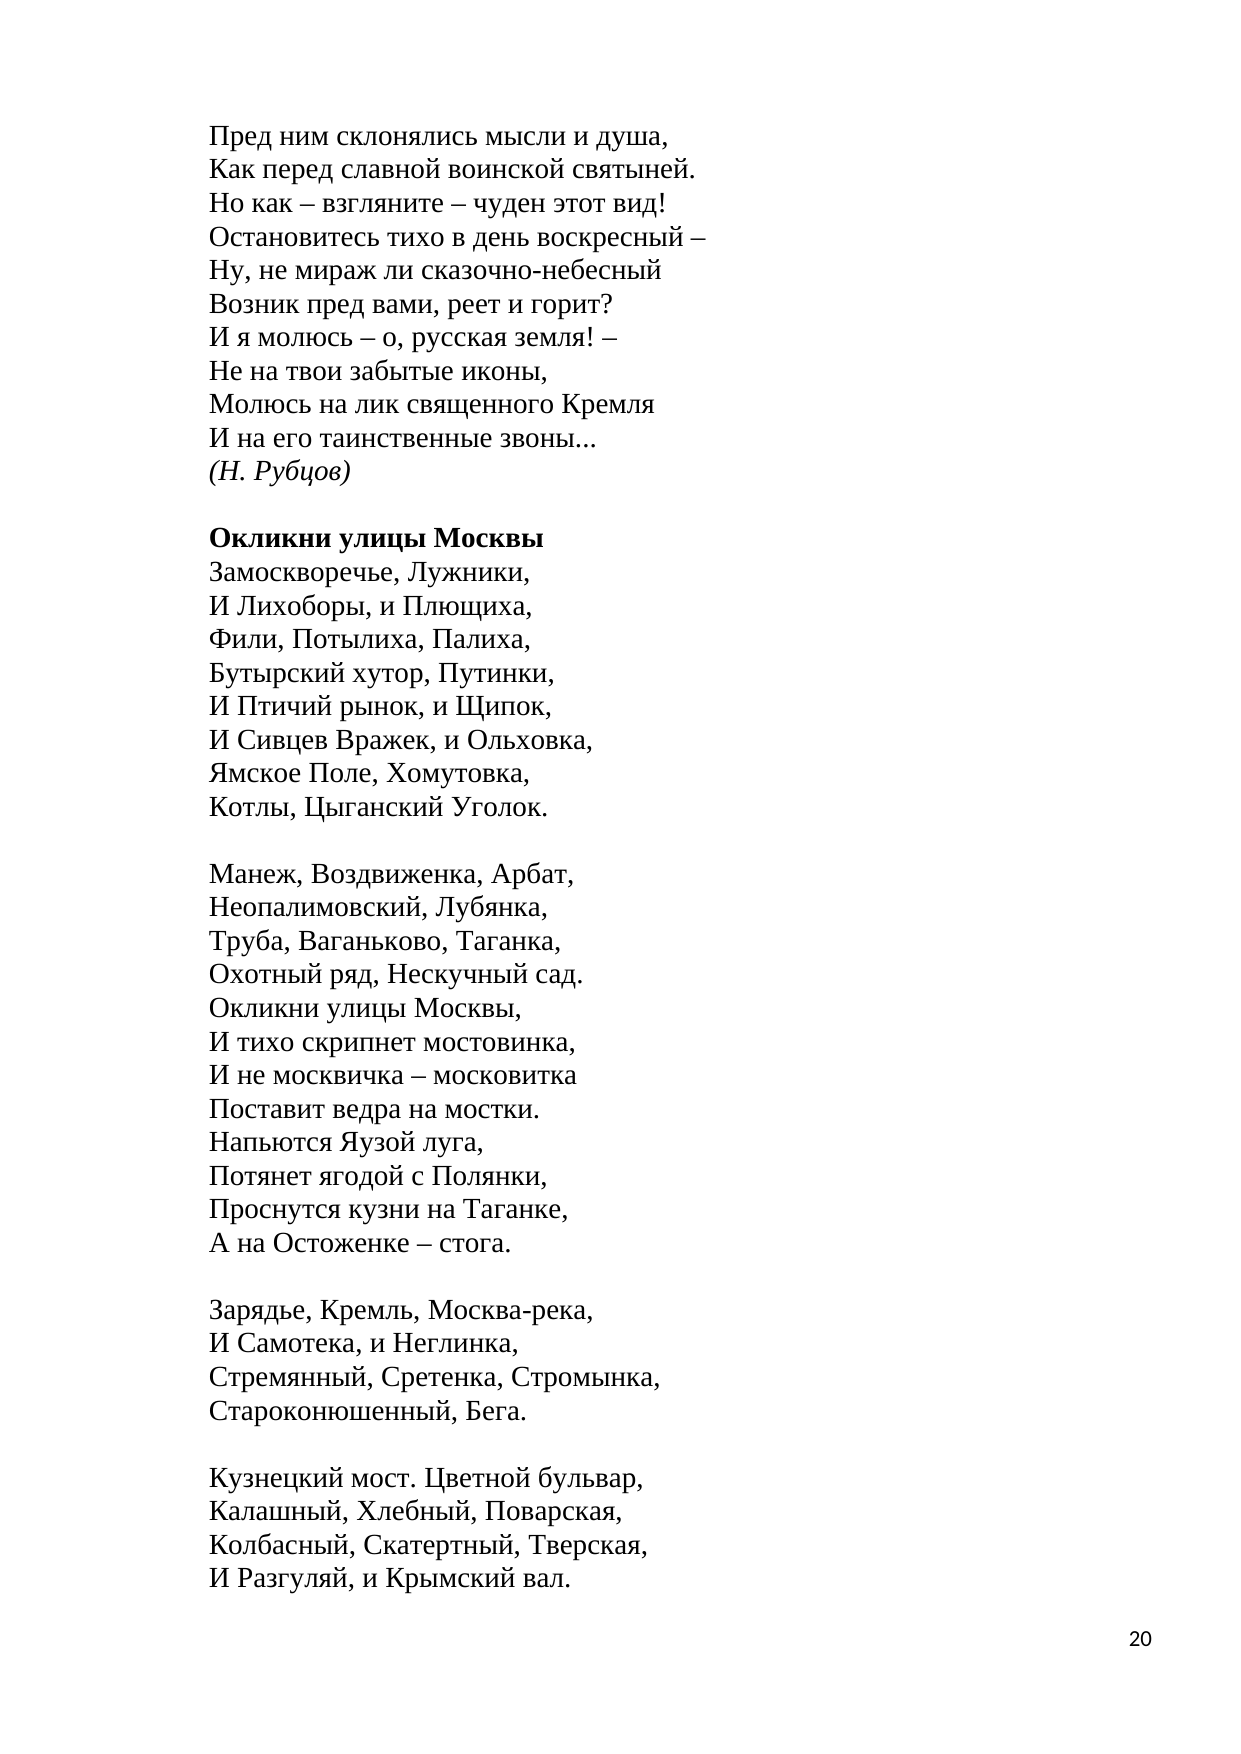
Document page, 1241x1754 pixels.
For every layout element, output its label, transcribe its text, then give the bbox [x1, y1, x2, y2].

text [208, 118, 1120, 453]
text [208, 521, 1120, 1594]
text (Н. Рубцов) [208, 453, 1120, 521]
